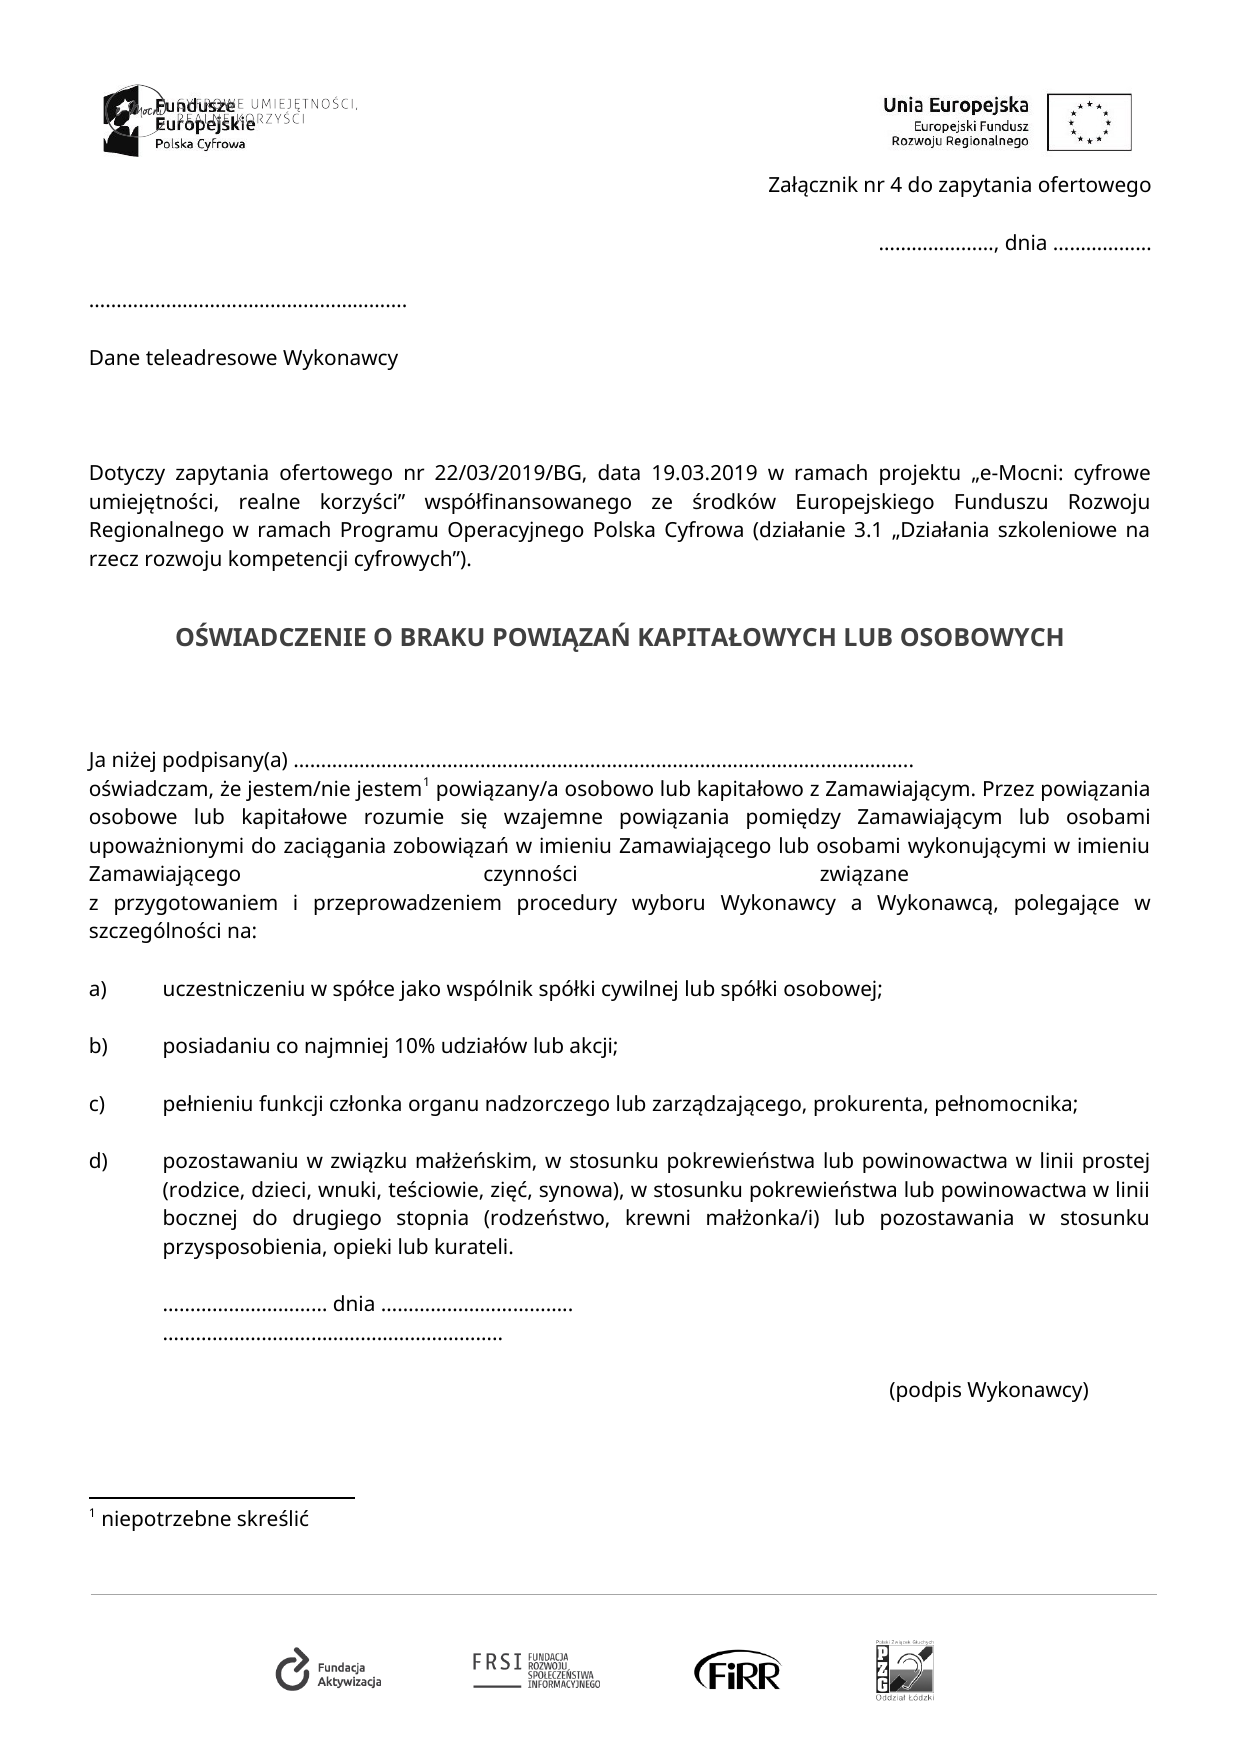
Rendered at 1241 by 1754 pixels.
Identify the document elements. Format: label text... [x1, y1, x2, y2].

picture [841, 81, 1132, 102]
text Załącznik nr 4 do zapytania ofertowego [89, 102, 1152, 199]
subtitle OŚWIADCZENIE O BRAKU POWIĄZAŃ KAPITAŁOWYCH LUB OSOBOWYCH [89, 619, 1152, 654]
text …………………………………………………. [89, 286, 1152, 314]
picture [103, 81, 364, 102]
picture [194, 1625, 1018, 1719]
text Ja niżej podpisany(a) ………………………………………………………………………………………………….. [89, 746, 1152, 774]
text Dane teleadresowe Wykonawcy [89, 343, 1152, 372]
text …………………, dnia ……………… [89, 228, 1152, 256]
text b) posiadaniu co najmniej 10% udziałów lub akcji; [89, 1031, 1152, 1060]
text ………………………… dnia …………………………….. …………………………………………………….. [89, 1289, 1152, 1346]
text oświadczam, że jestem/nie jestem powiązany/a osobowo lub kapitałowo z Zamawiającym. Przez powiązania osobowe lub kapitałowe rozumie się wzajemne powiązania pomiędzy Zamawiającym lub osobami upoważnionymi do zaciągania zobowiązań w imieniu Zamawiającego lub osobami wykonującymi w imieniu Zamawiającego czynności związane z przygotowaniem i przeprowadzeniem procedury wyboru Wykonawcy a Wykonawcą, polegające w szczególności na: [89, 774, 1152, 944]
text (podpis Wykonawcy) [752, 1376, 1152, 1404]
text Dotyczy zapytania ofertowego nr 22/03/2019/BG, data 19.03.2019 w ramach projektu „e-Mocni: cyfrowe umiejętności, realne korzyści” współfinansowanego ze środków Europejskiego Funduszu Rozwoju Regionalnego w ramach Programu Operacyjnego Polska Cyfrowa (działanie 3.1 „Działania szkoleniowe na rzecz rozwoju kompetencji cyfrowych”). [89, 458, 1152, 572]
text d) pozostawaniu w związku małżeńskim, w stosunku pokrewieństwa lub powinowactwa w linii prostej (rodzice, dzieci, wnuki, teściowie, zięć, synowa), w stosunku pokrewieństwa lub powinowactwa w linii bocznej do drugiego stopnia (rodzeństwo, krewni małżonka/i) lub pozostawania w stosunku przysposobienia, opieki lub kurateli. [89, 1147, 1152, 1260]
text a) uczestniczeniu w spółce jako wspólnik spółki cywilnej lub spółki osobowej; [89, 974, 1152, 1002]
text c) pełnieniu funkcji członka organu nadzorczego lub zarządzającego, prokurenta, pełnomocnika; [89, 1089, 1152, 1117]
